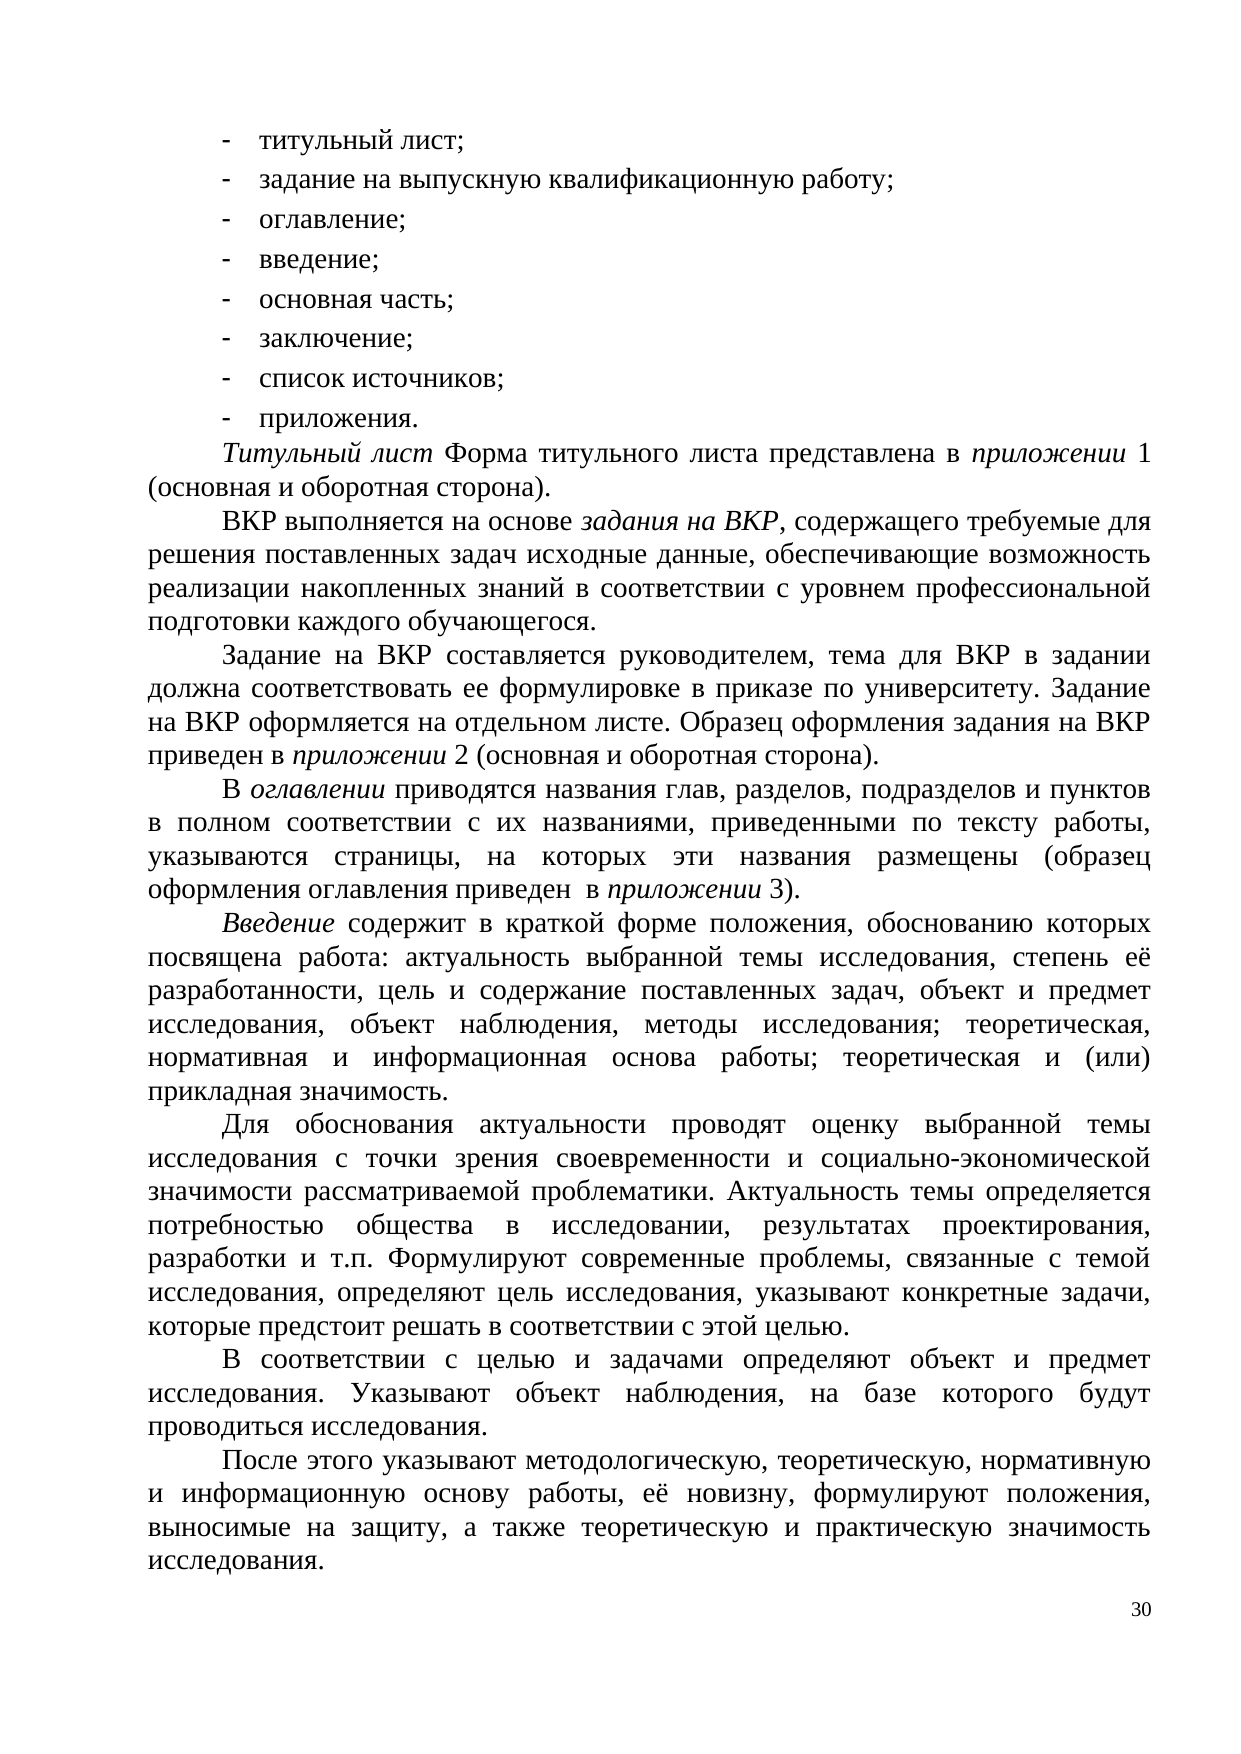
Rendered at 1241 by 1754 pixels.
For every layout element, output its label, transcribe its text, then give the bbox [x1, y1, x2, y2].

text Титульный лист Форма титульного листа представлена в приложении 1 (основная и оборотная сторона). [148, 436, 1152, 503]
text После этого указывают методологическую, теоретическую, нормативную и информационную основу работы, её новизну, формулируют положения, выносимые на защиту, а также теоретическую и практическую значимость исследования. [148, 1442, 1152, 1576]
text Введение содержит в краткой форме положения, обоснованию которых посвящена работа: актуальность выбранной темы исследования, степень её разработанности, цель и содержание поставленных задач, объект и предмет исследования, объект наблюдения, методы исследования; теоретическая, нормативная и информационная основа работы; теоретическая и (или) прикладная значимость. [148, 905, 1152, 1106]
list список источников; [221, 356, 1152, 396]
list основная часть; [221, 277, 1152, 317]
text Для обоснования актуальности проводят оценку выбранной темы исследования с точки зрения своевременности и социально-экономической значимости рассматриваемой проблематики. Актуальность темы определяется потребностью общества в исследовании, результатах проектирования, разработки и т.п. Формулируют современные проблемы, связанные с темой исследования, определяют цель исследования, указывают конкретные задачи, которые предстоит решать в соответствии с этой целью. [148, 1106, 1152, 1341]
list приложения. [221, 396, 1152, 436]
list заключение; [221, 317, 1152, 356]
list введение; [221, 237, 1152, 277]
list оглавление; [221, 197, 1152, 237]
text В соответствии с целью и задачами определяют объект и предмет исследования. Указывают объект наблюдения, на базе которого будут проводиться исследования. [148, 1341, 1152, 1442]
text В оглавлении приводятся названия глав, разделов, подразделов и пунктов в полном соответствии с их названиями, приведенными по тексту работы, указываются страницы, на которых эти названия размещены (образец оформления оглавления приведен в приложении 3). [148, 771, 1152, 905]
list задание на выпускную квалификационную работу; [221, 158, 1152, 197]
list титульный лист; [221, 118, 1152, 158]
text ВКР выполняется на основе задания на ВКР, содержащего требуемые для решения поставленных задач исходные данные, обеспечивающие возможность реализации накопленных знаний в соответствии с уровнем профессиональной подготовки каждого обучающегося. [148, 503, 1152, 637]
text Задание на ВКР составляется руководителем, тема для ВКР в задании должна соответствовать ее формулировке в приказе по университету. Задание на ВКР оформляется на отдельном листе. Образец оформления задания на ВКР приведен в приложении 2 (основная и оборотная сторона). [148, 637, 1152, 771]
